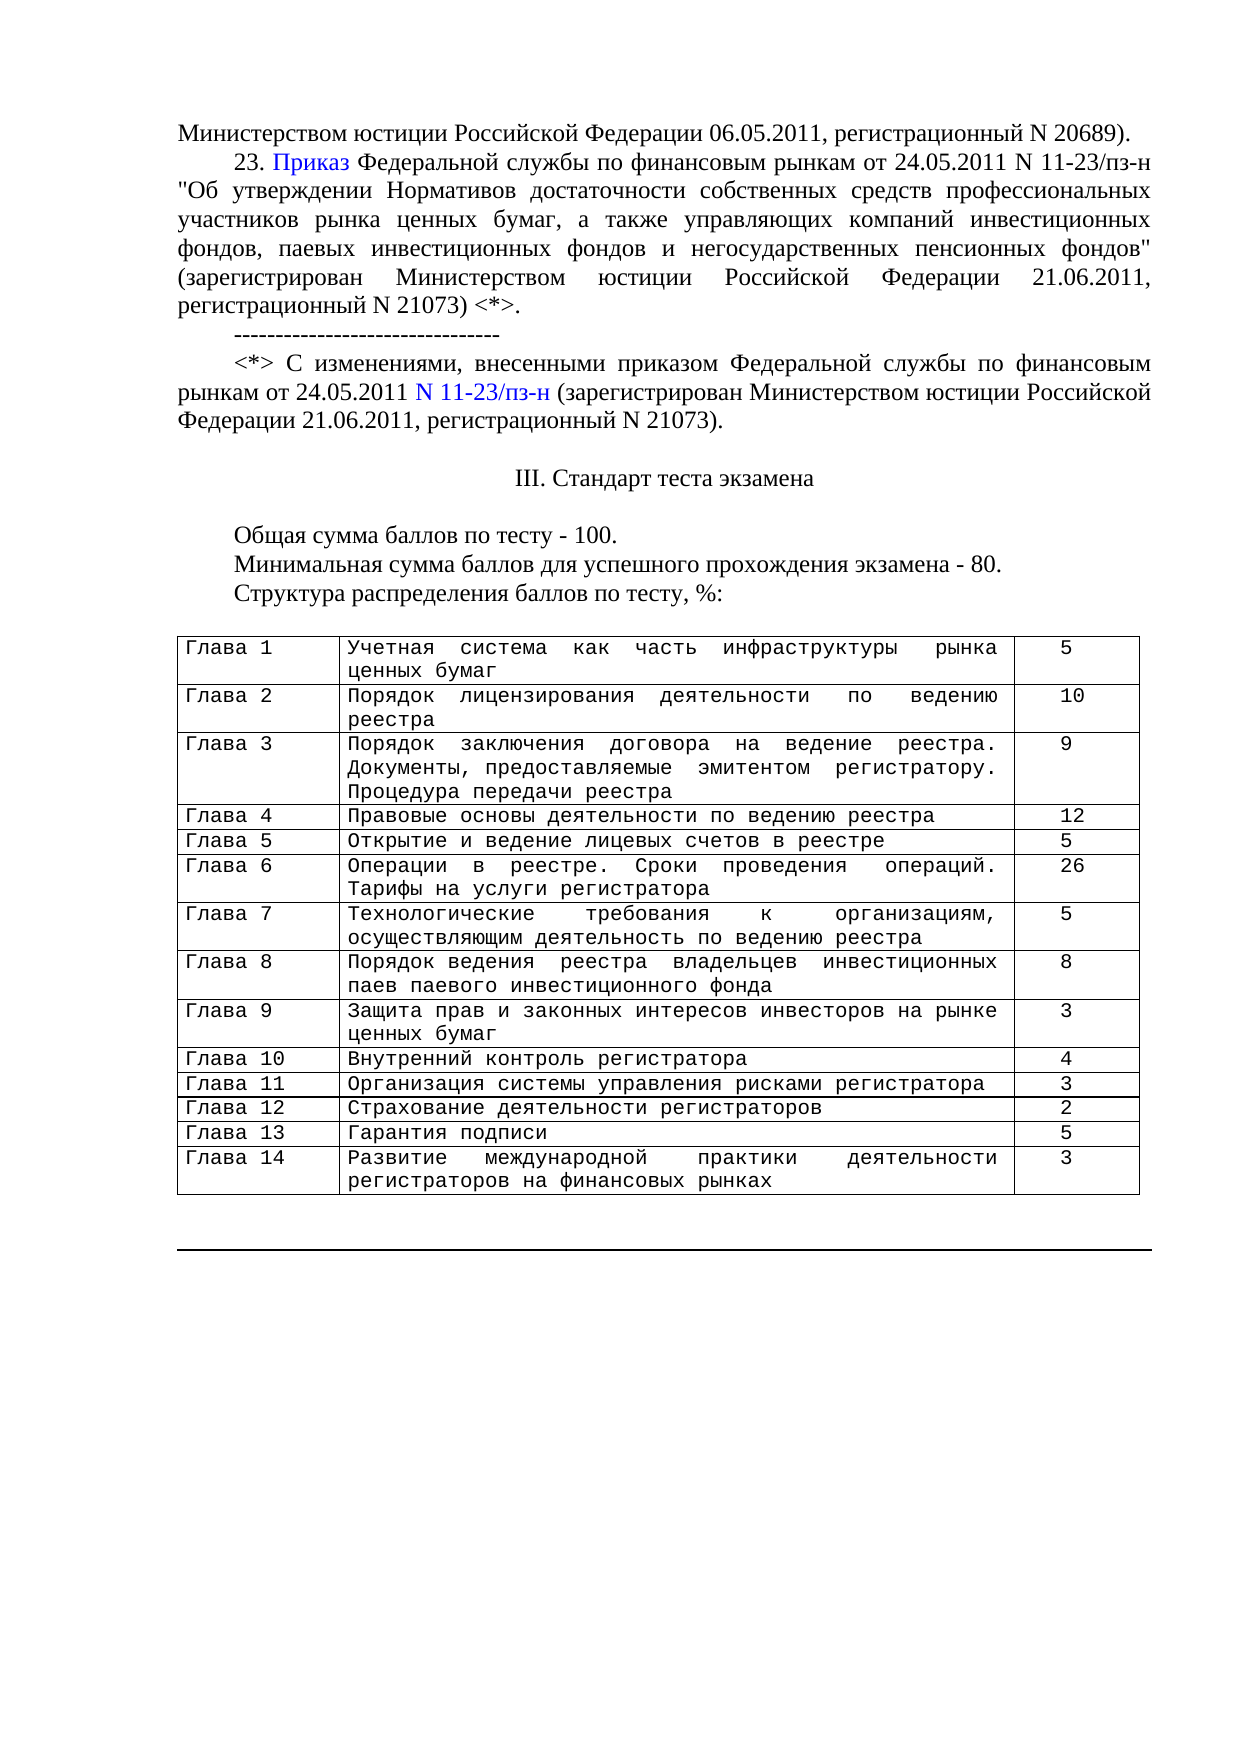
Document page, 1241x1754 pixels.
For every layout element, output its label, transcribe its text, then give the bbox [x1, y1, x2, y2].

table_cell 3 [1015, 1073, 1139, 1096]
table_cell Порядок ведения реестра владельцев инвестиционных паев паевого инвестиционного фонда [340, 951, 1014, 999]
text Общая сумма баллов по тесту - 100. [177, 521, 1152, 549]
text Структура распределения баллов по тесту, %: [177, 578, 1152, 607]
table_cell Глава 2 [178, 685, 339, 732]
table_cell Организация системы управления рисками регистратора [340, 1073, 1014, 1096]
table_cell Глава 12 [178, 1098, 339, 1121]
table_cell Открытие и ведение лицевых счетов в реестре [340, 830, 1014, 854]
table_cell Защита прав и законных интересов инвесторов на рынке ценных бумаг [340, 1000, 1014, 1047]
table_cell 8 [1015, 951, 1139, 999]
table_cell 2 [1015, 1098, 1139, 1121]
table_cell 26 [1015, 855, 1139, 902]
text Минимальная сумма баллов для успешного прохождения экзамена - 80. [177, 549, 1152, 578]
table_cell Порядок заключения договора на ведение реестра. Документы, предоставляемые эмитентом регистратору. Процедура передачи реестра [340, 733, 1014, 804]
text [177, 118, 1152, 147]
table_cell Глава 6 [178, 855, 339, 902]
table_cell Внутренний контроль регистратора [340, 1048, 1014, 1072]
table_cell Глава 4 [178, 805, 339, 829]
table_cell 3 [1015, 1000, 1139, 1047]
table_cell Порядок лицензирования деятельности по ведению реестра [340, 685, 1014, 732]
table_cell 12 [1015, 805, 1139, 829]
table_header Учетная система как часть инфраструктуры рынка ценных бумаг [340, 637, 1014, 684]
table_header Глава 1 [178, 637, 339, 684]
table_cell Глава 3 [178, 733, 339, 804]
table_cell Технологические требования к организациям, осуществляющим деятельность по ведению реестра [340, 903, 1014, 950]
table_cell 10 [1015, 685, 1139, 732]
table_cell Глава 13 [178, 1122, 339, 1146]
text <*> С изменениями, внесенными приказом Федеральной службы по финансовым рынкам от 24.05.2011 N 11-23/пз-н (зарегистрирован Министерством юстиции Российской Федерации 21.06.2011, регистрационный N 21073). [177, 348, 1152, 434]
text III. Стандарт теста экзамена [177, 463, 1152, 492]
text -------------------------------- [177, 319, 1152, 348]
table_cell Глава 5 [178, 830, 339, 854]
table_cell Страхование деятельности регистраторов [340, 1098, 1014, 1121]
table_cell 5 [1015, 830, 1139, 854]
table_cell 3 [1015, 1147, 1139, 1194]
table_cell 5 [1015, 903, 1139, 950]
table_cell Развитие международной практики деятельности регистраторов на финансовых рынках [340, 1147, 1014, 1194]
table_cell Глава 8 [178, 951, 339, 999]
table_cell 9 [1015, 733, 1139, 804]
table_cell Глава 14 [178, 1147, 339, 1194]
table_cell Глава 11 [178, 1073, 339, 1096]
table_cell Глава 7 [178, 903, 339, 950]
table_cell Операции в реестре. Сроки проведения операций. Тарифы на услуги регистратора [340, 855, 1014, 902]
table_cell Гарантия подписи [340, 1122, 1014, 1146]
text 23. Приказ Федеральной службы по финансовым рынкам от 24.05.2011 N 11-23/пз-н "Об утверждении Нормативов достаточности собственных средств профессиональных участников рынка ценных бумаг, а также управляющих компаний инвестиционных фондов, паевых инвестиционных фондов и негосударственных пенсионных фондов" (зарегистрирован Министерством юстиции Российской Федерации 21.06.2011, регистрационный N 21073) <*>. [177, 147, 1152, 319]
table_cell Глава 10 [178, 1048, 339, 1072]
table_cell Глава 9 [178, 1000, 339, 1047]
table_header 5 [1015, 637, 1139, 684]
table_cell Правовые основы деятельности по ведению реестра [340, 805, 1014, 829]
table_cell 4 [1015, 1048, 1139, 1072]
table_cell 5 [1015, 1122, 1139, 1146]
